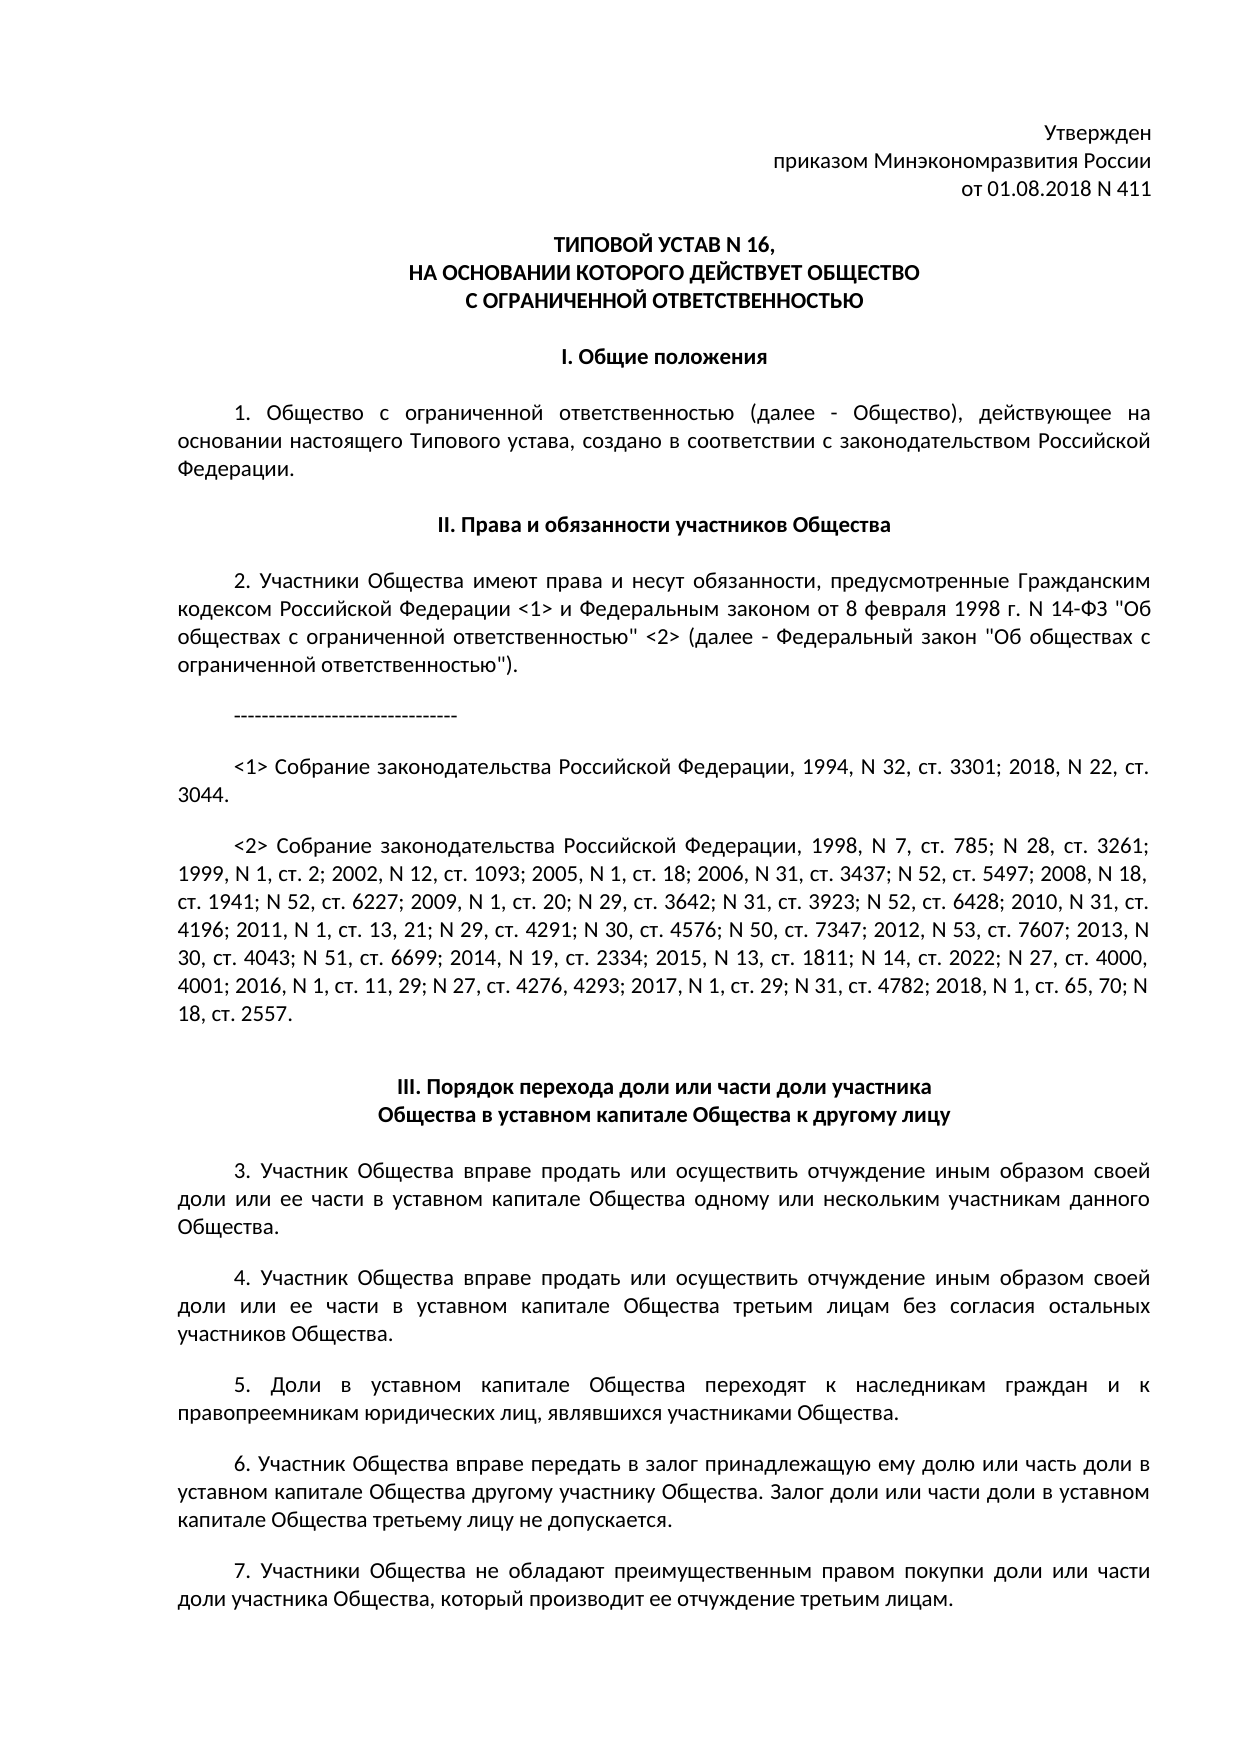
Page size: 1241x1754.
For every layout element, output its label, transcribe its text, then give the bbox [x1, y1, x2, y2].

text от 01.08.2018 N 411 [177, 174, 1152, 202]
text 5. Доли в уставном капитале Общества переходят к наследникам граждан и к правопреемникам юридических лиц, являвшихся участниками Общества. [177, 1370, 1152, 1426]
text приказом Минэкономразвития России [177, 146, 1152, 174]
title С ОГРАНИЧЕННОЙ ОТВЕТСТВЕННОСТЬЮ [177, 286, 1152, 314]
title Общества в уставном капитале Общества к другому лицу [177, 1100, 1152, 1128]
text 3. Участник Общества вправе продать или осуществить отчуждение иным образом своей доли или ее части в уставном капитале Общества одному или нескольким участникам данного Общества. [177, 1156, 1152, 1240]
title I. Общие положения [177, 342, 1152, 370]
text 6. Участник Общества вправе передать в залог принадлежащую ему долю или часть доли в уставном капитале Общества другому участнику Общества. Залог доли или части доли в уставном капитале Общества третьему лицу не допускается. [177, 1449, 1152, 1533]
text <1> Собрание законодательства Российской Федерации, 1994, N 32, ст. 3301; 2018, N 22, ст. 3044. [177, 752, 1152, 808]
text -------------------------------- [177, 701, 1152, 729]
title НА ОСНОВАНИИ КОТОРОГО ДЕЙСТВУЕТ ОБЩЕСТВО [177, 258, 1152, 286]
text Утвержден [177, 118, 1152, 146]
title ТИПОВОЙ УСТАВ N 16, [177, 230, 1152, 258]
text <2> Собрание законодательства Российской Федерации, 1998, N 7, ст. 785; N 28, ст. 3261; 1999, N 1, ст. 2; 2002, N 12, ст. 1093; 2005, N 1, ст. 18; 2006, N 31, ст. 3437; N 52, ст. 5497; 2008, N 18, ст. 1941; N 52, ст. 6227; 2009, N 1, ст. 20; N 29, ст. 3642; N 31, ст. 3923; N 52, ст. 6428; 2010, N 31, ст. 4196; 2011, N 1, ст. 13, 21; N 29, ст. 4291; N 30, ст. 4576; N 50, ст. 7347; 2012, N 53, ст. 7607; 2013, N 30, ст. 4043; N 51, ст. 6699; 2014, N 19, ст. 2334; 2015, N 13, ст. 1811; N 14, ст. 2022; N 27, ст. 4000, 4001; 2016, N 1, ст. 11, 29; N 27, ст. 4276, 4293; 2017, N 1, ст. 29; N 31, ст. 4782; 2018, N 1, ст. 65, 70; N 18, ст. 2557. [177, 831, 1152, 1027]
text 4. Участник Общества вправе продать или осуществить отчуждение иным образом своей доли или ее части в уставном капитале Общества третьим лицам без согласия остальных участников Общества. [177, 1263, 1152, 1347]
text 1. Общество с ограниченной ответственностью (далее - Общество), действующее на основании настоящего Типового устава, создано в соответствии с законодательством Российской Федерации. [177, 398, 1152, 482]
title II. Права и обязанности участников Общества [177, 510, 1152, 538]
title III. Порядок перехода доли или части доли участника [177, 1072, 1152, 1100]
text 2. Участники Общества имеют права и несут обязанности, предусмотренные Гражданским кодексом Российской Федерации <1> и Федеральным законом от 8 февраля . N 14-ФЗ "Об обществах с ограниченной ответственностью" <2> (далее - Федеральный закон "Об обществах с ограниченной ответственностью"). [177, 566, 1152, 678]
text 7. Участники Общества не обладают преимущественным правом покупки доли или части доли участника Общества, который производит ее отчуждение третьим лицам. [177, 1556, 1152, 1612]
